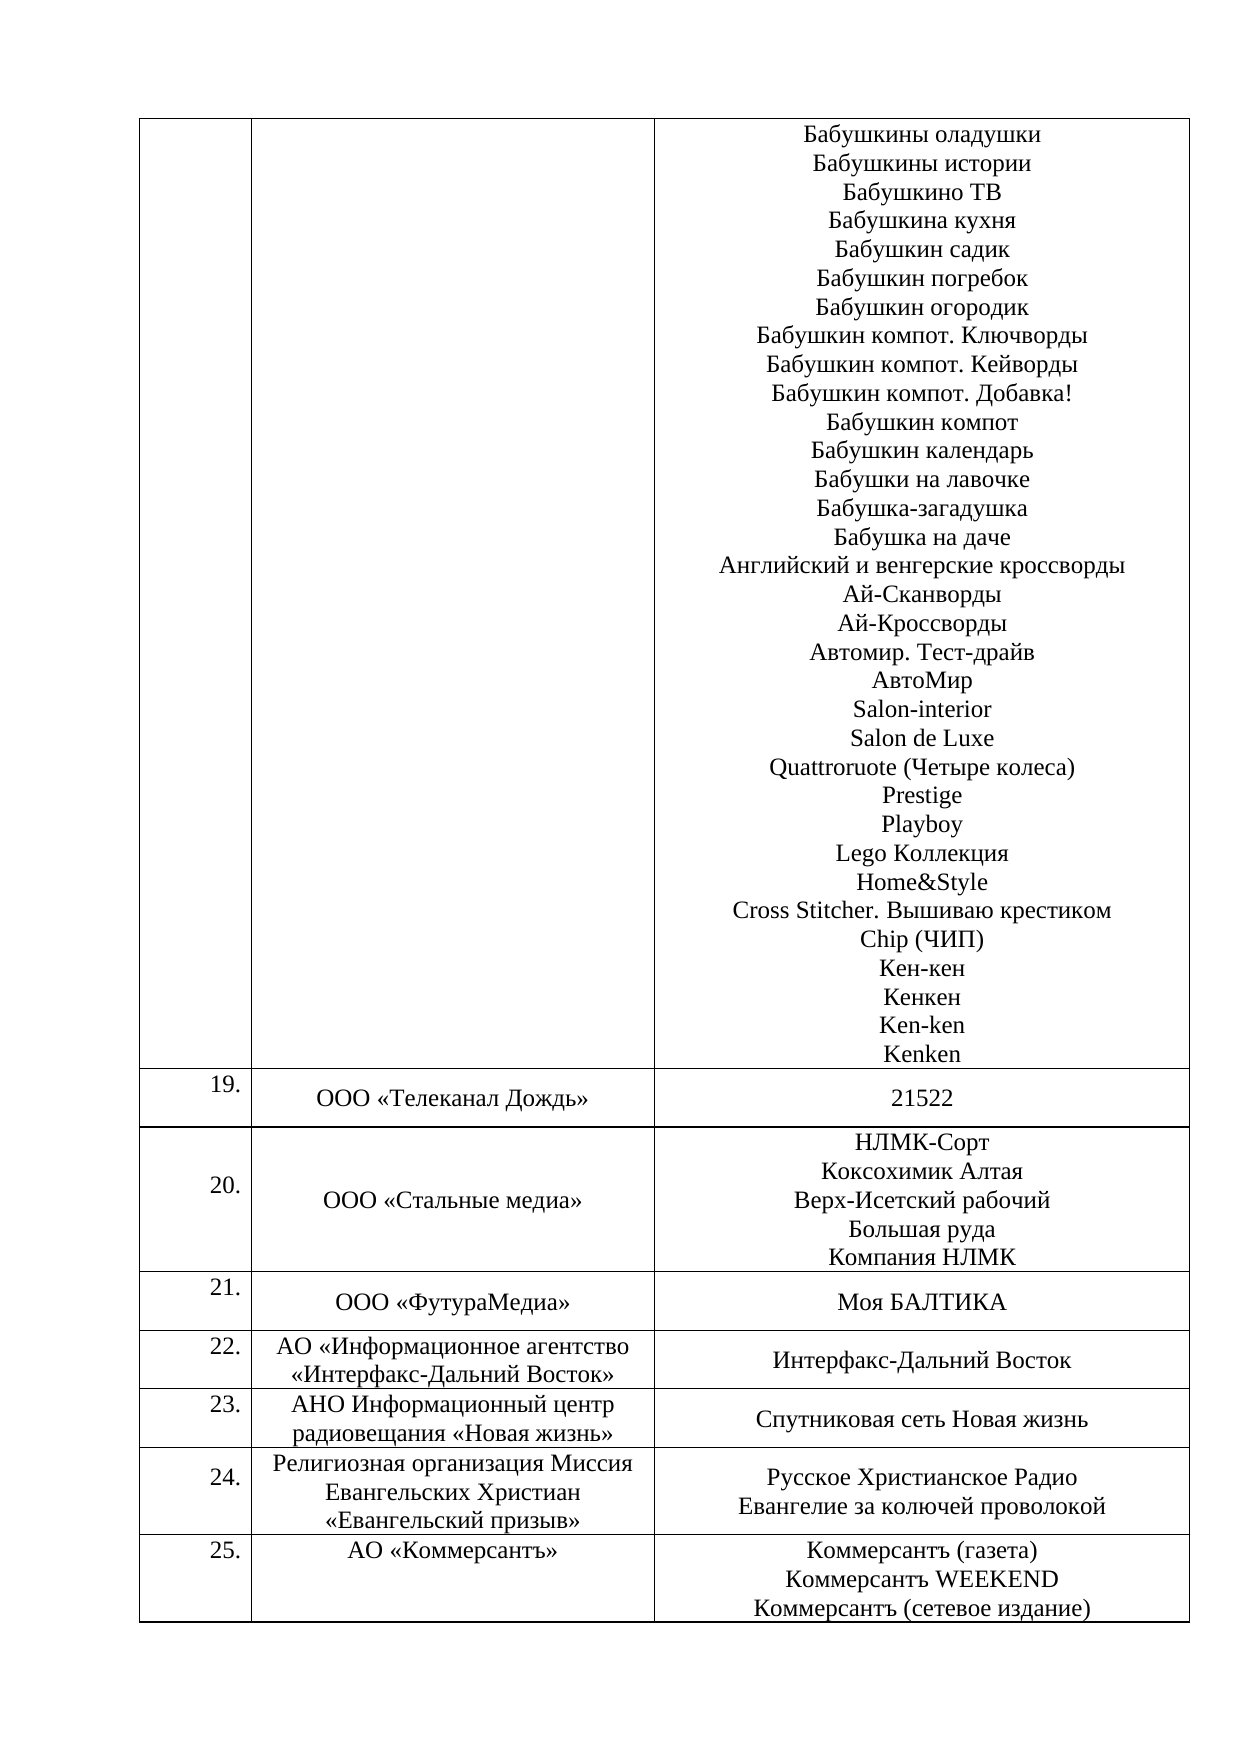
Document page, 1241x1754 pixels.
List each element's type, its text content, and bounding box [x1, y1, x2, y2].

table_cell [140, 1448, 251, 1534]
table_cell [140, 1128, 251, 1271]
table_cell АНО Информационный центр радиовещания «Новая жизнь» [252, 1389, 654, 1447]
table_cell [655, 1535, 1189, 1621]
table_cell 21522 [655, 1069, 1189, 1126]
table_cell ООО «ФутураМедиа» [252, 1272, 654, 1330]
table_cell [140, 1389, 251, 1447]
table_cell АО «Коммерсантъ» [252, 1535, 654, 1621]
table_cell [140, 119, 251, 1068]
table_cell Моя БАЛТИКА [655, 1272, 1189, 1330]
table_cell [140, 1535, 251, 1621]
table_cell [140, 1331, 251, 1388]
table_cell [140, 1069, 251, 1126]
table_cell Интерфакс-Дальний Восток [655, 1331, 1189, 1388]
table_cell НЛМК-Сорт Коксохимик Алтая Верх-Исетский рабочий Большая руда Компания НЛМК [655, 1128, 1189, 1271]
table_cell Спутниковая сеть Новая жизнь [655, 1389, 1189, 1447]
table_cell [655, 119, 1189, 1068]
table_cell ООО «Телеканал Дождь» [252, 1069, 654, 1126]
table_cell Русское Христианское Радио Евангелие за колючей проволокой [655, 1448, 1189, 1534]
table_cell АО «Информационное агентство «Интерфакс-Дальний Восток» [252, 1331, 654, 1388]
table_cell [140, 1272, 251, 1330]
table_cell ООО «Стальные медиа» [252, 1128, 654, 1271]
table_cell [252, 119, 654, 1068]
table_cell Религиозная организация Миссия Евангельских Христиан «Евангельский призыв» [252, 1448, 654, 1534]
